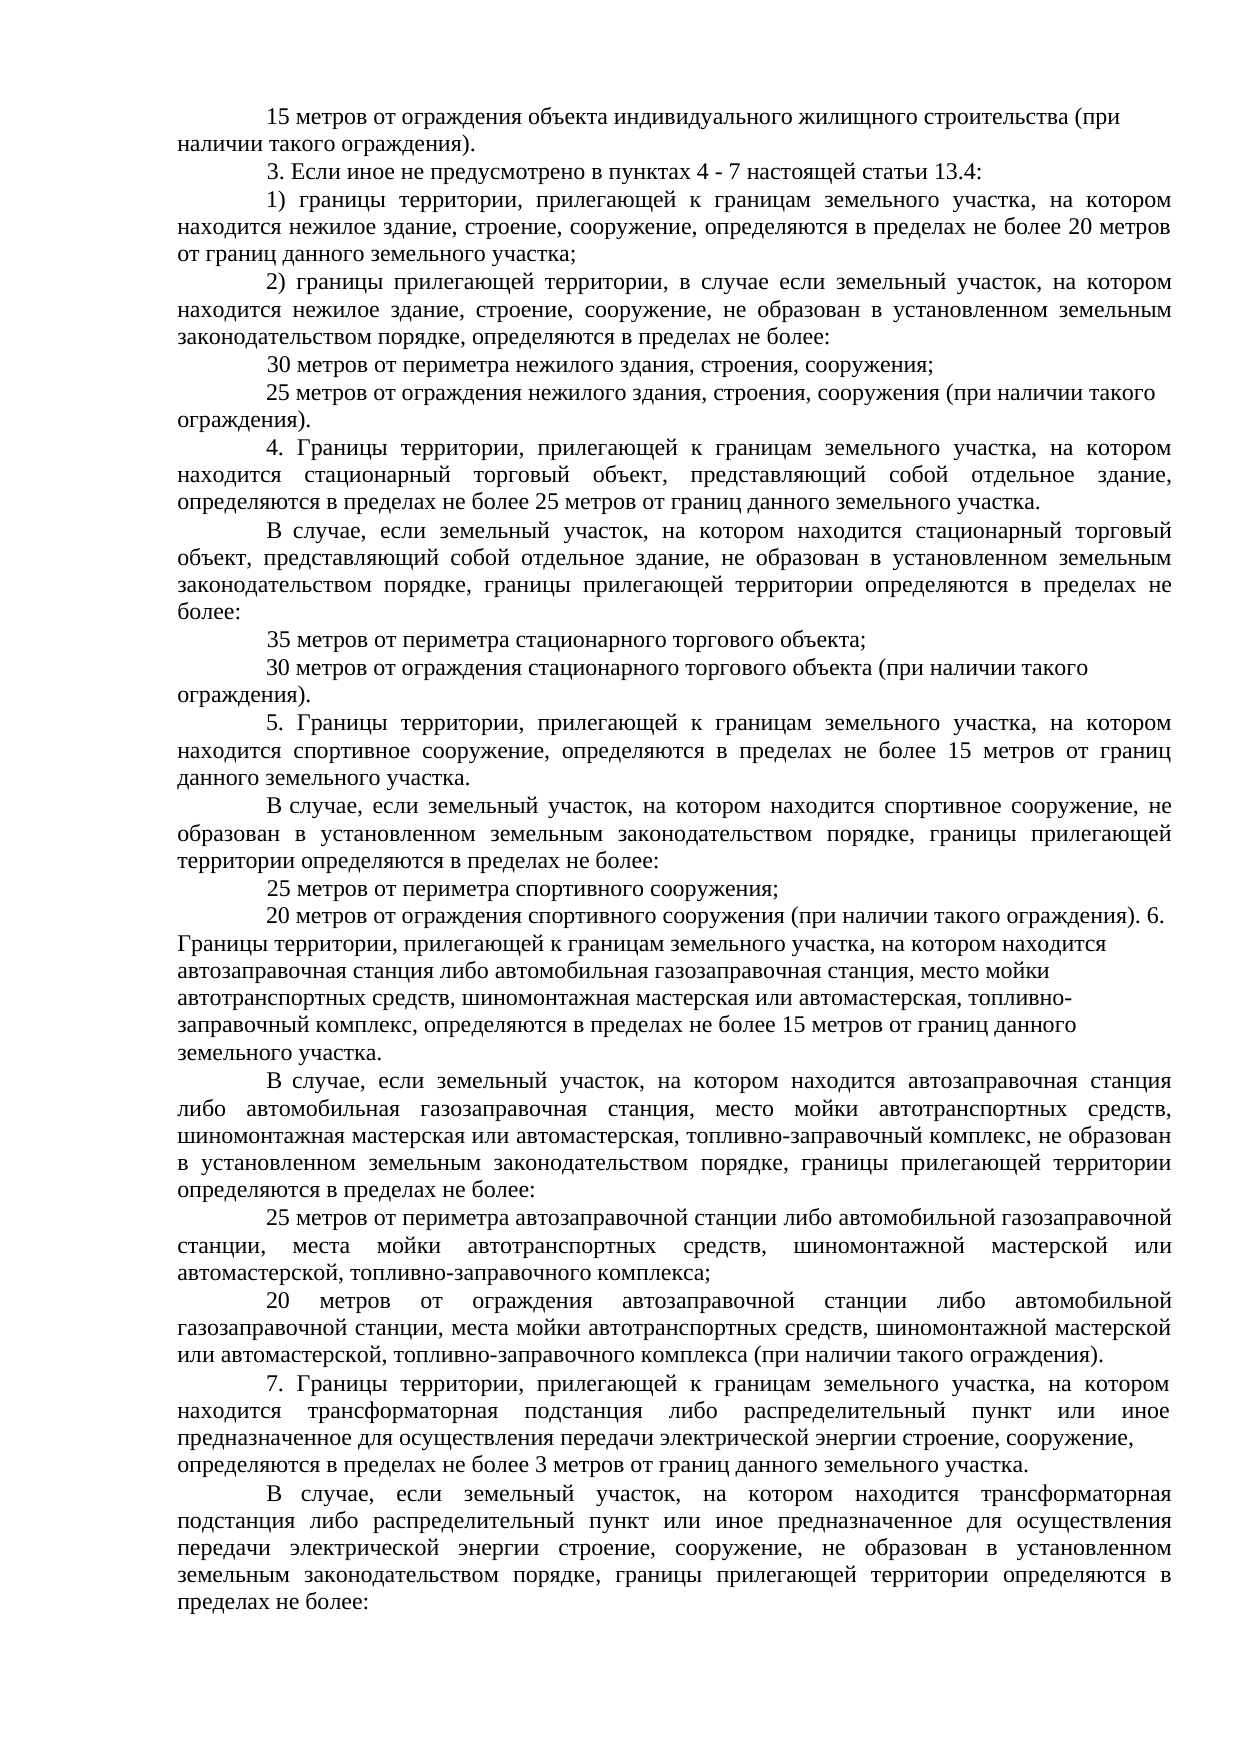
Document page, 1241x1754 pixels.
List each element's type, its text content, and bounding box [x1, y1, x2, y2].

text 20 метров от ограждения спортивного сооружения (при наличии такого ограждения). 6. Границы территории, прилегающей к границам земельного участка, на котором находится автозаправочная станция либо автомобильная газозаправочная станция, место мойки автотранспортных средств, шиномонтажная мастерская или автомастерская, топливно-заправочный комплекс, определяются в пределах не более 15 метров от границ данного [177, 902, 1173, 1038]
text земельного участка. [177, 1038, 1173, 1066]
text 1) границы территории, прилегающей к границам земельного участка, на котором находится нежилое здание, строение, сооружение, определяются в пределах не более 20 метров от границ данного земельного участка; [177, 186, 1173, 267]
text 35 метров от периметра стационарного торгового объекта; [267, 625, 1173, 653]
text 2) границы прилегающей территории, в случае если земельный участок, на котором находится нежилое здание, строение, сооружение, не образован в установленном земельным законодательством порядке, определяются в пределах не более: [177, 268, 1173, 349]
text 4. Границы территории, прилегающей к границам земельного участка, на котором находится стационарный торговый объект, представляющий собой отдельное здание, определяются в пределах не более 25 метров от границ данного земельного участка. [177, 433, 1173, 515]
text 7. Границы территории, прилегающей к границам земельного участка, на котором находится трансформаторная подстанция либо распределительный пункт или иное предназначенное для осуществления передачи электрической энергии строение, сооружение, [177, 1369, 1171, 1451]
list случае, если земельный участок, на котором находится автозаправочная станция либо автомобильная газозаправочная станция, место мойки автотранспортных средств, шиномонтажная мастерская или автомастерская, топливно-заправочный комплекс, не образован в установленном земельным законодательством порядке, границы прилегающей территории определяются в пределах не более: [177, 1067, 1173, 1202]
list случае, если земельный участок, на котором находится стационарный торговый объект, представляющий собой отдельное здание, не образован в установленном земельным законодательством порядке, границы прилегающей территории определяются в пределах не более: [177, 516, 1173, 625]
text 30 метров от периметра нежилого здания, строения, сооружения; [267, 349, 1173, 377]
list случае, если земельный участок, на котором находится спортивное сооружение, не образован в установленном земельным законодательством порядке, границы прилегающей территории определяются в пределах не более: [177, 792, 1173, 873]
text 25 метров от периметра автозаправочной станции либо автомобильной газозаправочной станции, места мойки автотранспортных средств, шиномонтажной мастерской или автомастерской, топливно-заправочного комплекса; [177, 1204, 1173, 1285]
text 3. Если иное не предусмотрено в пунктах 4 - 7 настоящей статьи 13.4: [267, 157, 1173, 184]
text 25 метров от ограждения нежилого здания, строения, сооружения (при наличии такого ограждения). [177, 379, 1171, 432]
list случае, если земельный участок, на котором находится трансформаторная подстанция либо распределительный пункт или иное предназначенное для осуществления передачи электрической энергии строение, сооружение, не образован в установленном земельным законодательством порядке, границы прилегающей территории определяются в пределах не более: [177, 1480, 1173, 1615]
text 30 метров от ограждения стационарного торгового объекта (при наличии такого ограждения). [177, 654, 1173, 708]
text 25 метров от периметра спортивного сооружения; [267, 873, 1173, 901]
text 20 метров от ограждения автозаправочной станции либо автомобильной газозаправочной станции, места мойки автотранспортных средств, шиномонтажной мастерской или автомастерской, топливно-заправочного комплекса (при наличии такого ограждения). [177, 1287, 1173, 1368]
text 5. Границы территории, прилегающей к границам земельного участка, на котором находится спортивное сооружение, определяются в пределах не более 15 метров от границ данного земельного участка. [177, 709, 1173, 790]
text 15 метров от ограждения объекта индивидуального жилищного строительства (при наличии такого ограждения). [177, 103, 1173, 157]
text определяются в пределах не более 3 метров от границ данного земельного участка. [177, 1451, 1173, 1478]
